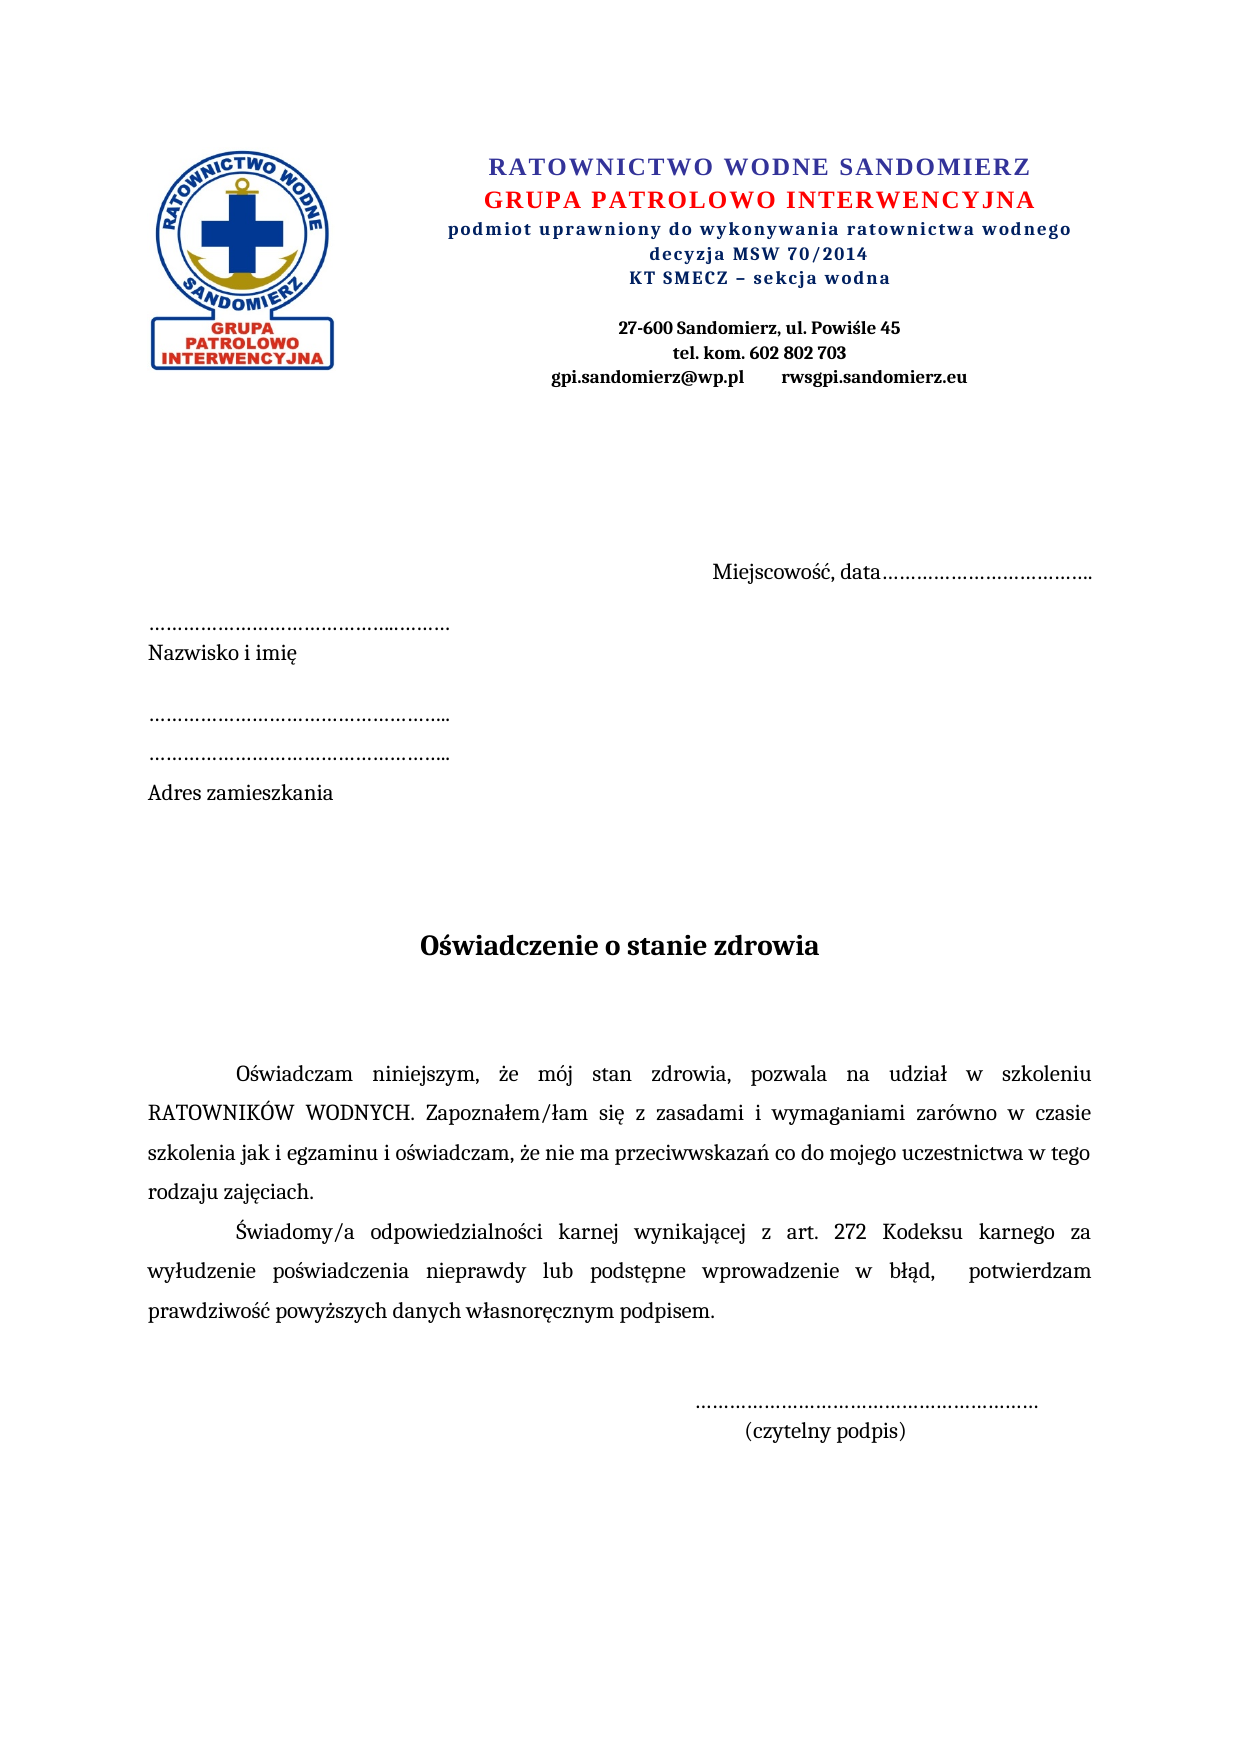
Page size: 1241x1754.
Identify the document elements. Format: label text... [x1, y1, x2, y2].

text Oświadczam niniejszym, że mój stan zdrowia, pozwala na udział w szkoleniu RATOWNIKÓW WODNYCH. Zapoznałem/łam się z zasadami i wymaganiami zarówno w czasie szkolenia jak i egzaminu i oświadczam, że nie ma przeciwwskazań co do mojego uczestnictwa w tego rodzaju zajęciach. [148, 1061, 1093, 1206]
text Adres zamieszkania [148, 779, 1093, 806]
text ……………………………………..……… [148, 610, 1093, 636]
text (czytelny podpis) [148, 1418, 1093, 1445]
text …………………………………………….. [148, 740, 1093, 766]
text Nazwisko i imię [148, 640, 1093, 666]
text Miejscowość, data………………………………. [148, 559, 1093, 585]
table_header RATOWNICTWO WODNE SANDOMIERZ GRUPA PATROLOWO INTERWENCYJNA podmiot uprawniony do wykonywania ratownictwa wodnego decyzja MSW 70/2014 KT SMECZ – sekcja wodna 27-600 Sandomierz, ul. Powiśle 45 tel. kom. 602 802 703 gpi.sandomierz@wp.pl rwsgpi.sandomierz.eu [357, 148, 1162, 397]
text Świadomy/a odpowiedzialności karnej wynikającej z art. 272 Kodeksu karnego za wyłudzenie poświadczenia nieprawdy lub podstępne wprowadzenie w błąd, potwierdzam prawdziwość powyższych danych własnoręcznym podpisem. [148, 1219, 1093, 1324]
text …………………………………………….. [148, 700, 1093, 727]
text …………………………………………………… [148, 1388, 1093, 1414]
picture [147, 147, 337, 373]
text Oświadczenie o stanie zdrowia [148, 929, 1093, 963]
table_header [78, 148, 357, 397]
